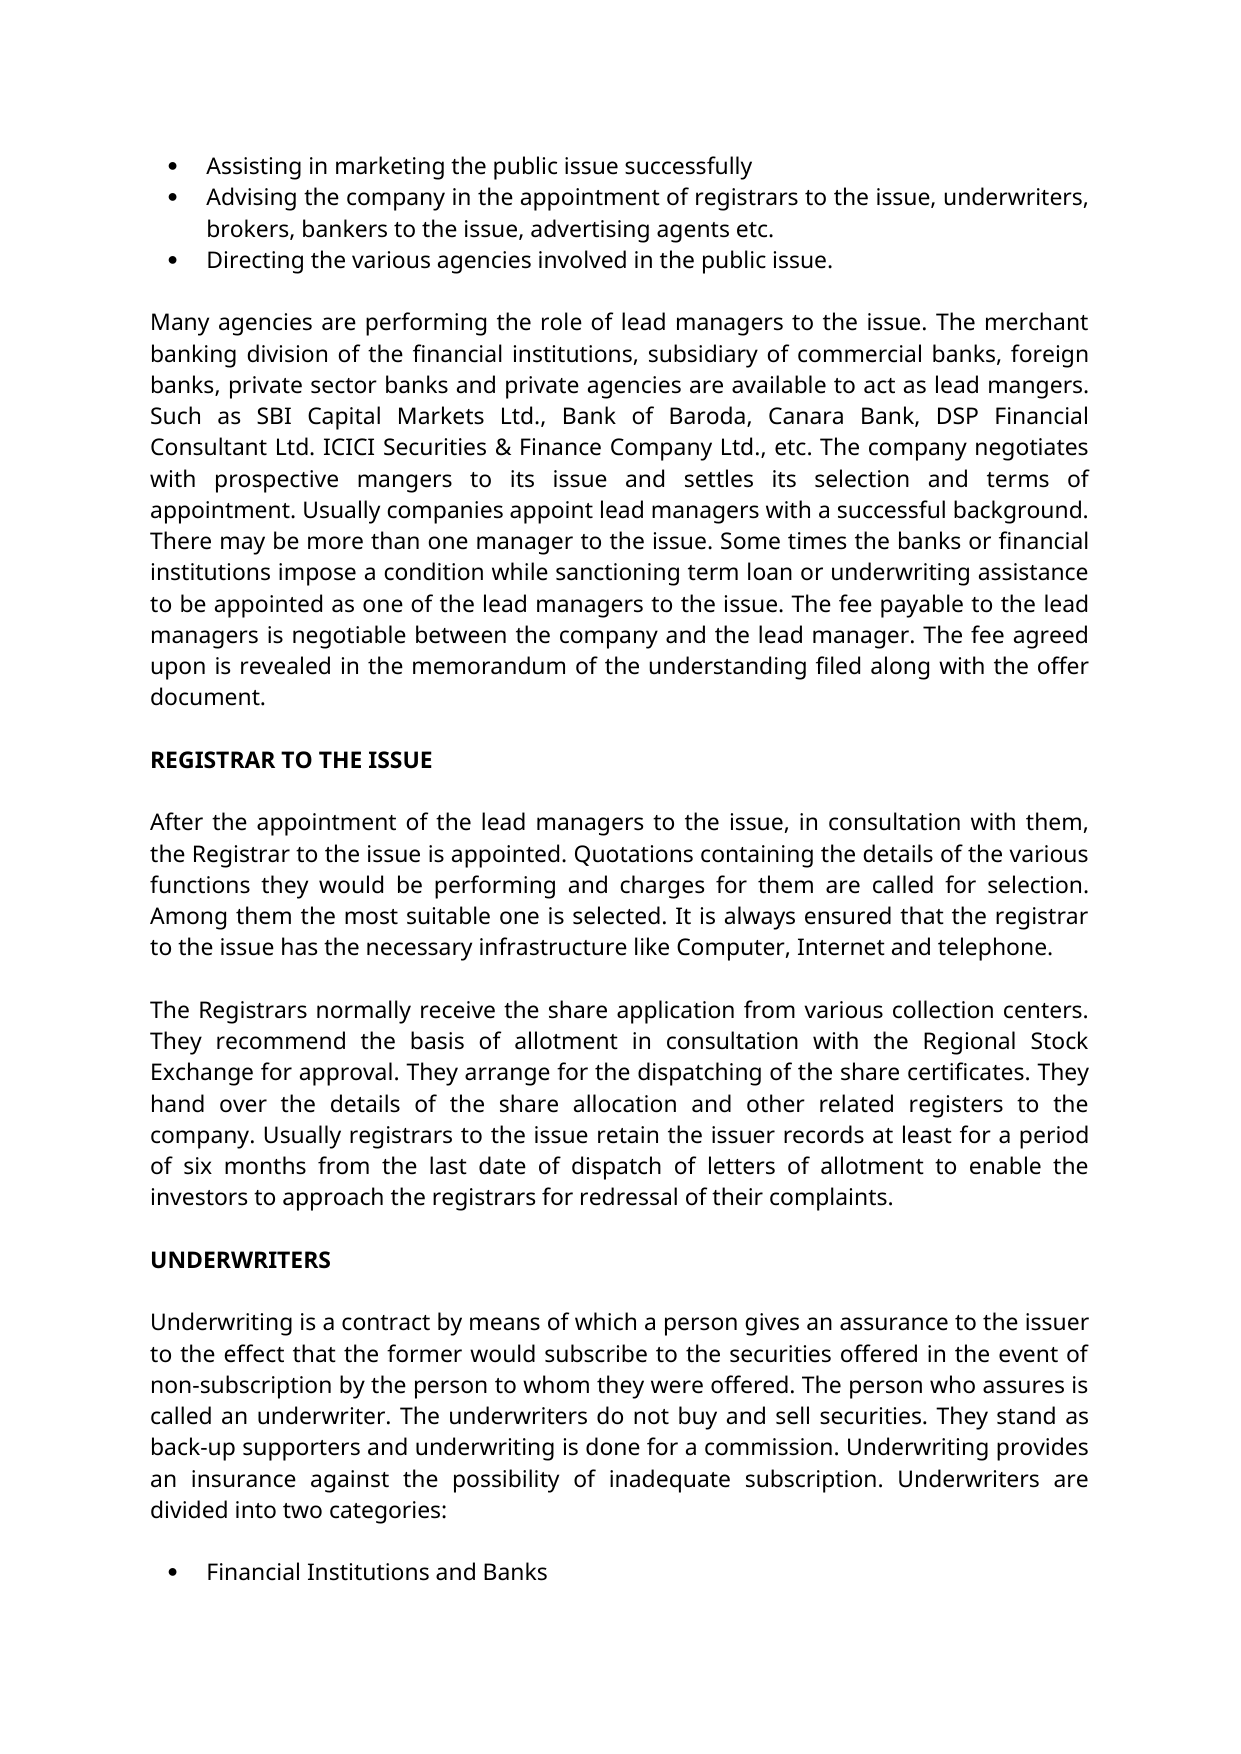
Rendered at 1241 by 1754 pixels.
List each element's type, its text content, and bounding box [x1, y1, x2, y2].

list Assisting in marketing the public issue successfully [169, 150, 1090, 181]
text Underwriting is a contract by means of which a person gives an assurance to the issuer to the effect that the former would subscribe to the securities offered in the event of non-subscription by the person to whom they were offered. The person who assures is called an underwriter. The underwriters do not buy and sell securities. They stand as back-up supporters and underwriting is done for a commission. Underwriting provides an insurance against the possibility of inadequate subscription. Underwriters are divided into two categories: [150, 1306, 1090, 1525]
list Directing the various agencies involved in the public issue. [169, 244, 1090, 275]
list Advising the company in the appointment of registrars to the issue, underwriters, brokers, bankers to the issue, advertising agents etc. [169, 181, 1090, 244]
text Many agencies are performing the role of lead managers to the issue. The merchant banking division of the financial institutions, subsidiary of commercial banks, foreign banks, private sector banks and private agencies are available to act as lead mangers. Such as SBI Capital Markets Ltd., Bank of Baroda, Canara Bank, DSP Financial Consultant Ltd. ICICI Securities & Finance Company Ltd., etc. The company negotiates with prospective mangers to its issue and settles its selection and terms of appointment. Usually companies appoint lead managers with a successful background. There may be more than one manager to the issue. Some times the banks or financial institutions impose a condition while sanctioning term loan or underwriting assistance to be appointed as one of the lead managers to the issue. The fee payable to the lead managers is negotiable between the company and the lead manager. The fee agreed upon is revealed in the memorandum of the understanding filed along with the offer document. [150, 306, 1090, 712]
text The Registrars normally receive the share application from various collection centers. They recommend the basis of allotment in consultation with the Regional Stock Exchange for approval. They arrange for the dispatching of the share certificates. They hand over the details of the share allocation and other related registers to the company. Usually registrars to the issue retain the issuer records at least for a period of six months from the last date of dispatch of letters of allotment to enable the investors to approach the registrars for redressal of their complaints. [150, 994, 1090, 1212]
list Financial Institutions and Banks [169, 1556, 1090, 1587]
text After the appointment of the lead managers to the issue, in consultation with them, the Registrar to the issue is appointed. Quotations containing the details of the various functions they would be performing and charges for them are called for selection. Among them the most suitable one is selected. It is always ensured that the registrar to the issue has the necessary infrastructure like Computer, Internet and telephone. [150, 806, 1090, 962]
subtitle UNDERWRITERS [150, 1244, 1090, 1275]
subtitle REGISTRAR TO THE ISSUE [150, 744, 1090, 775]
